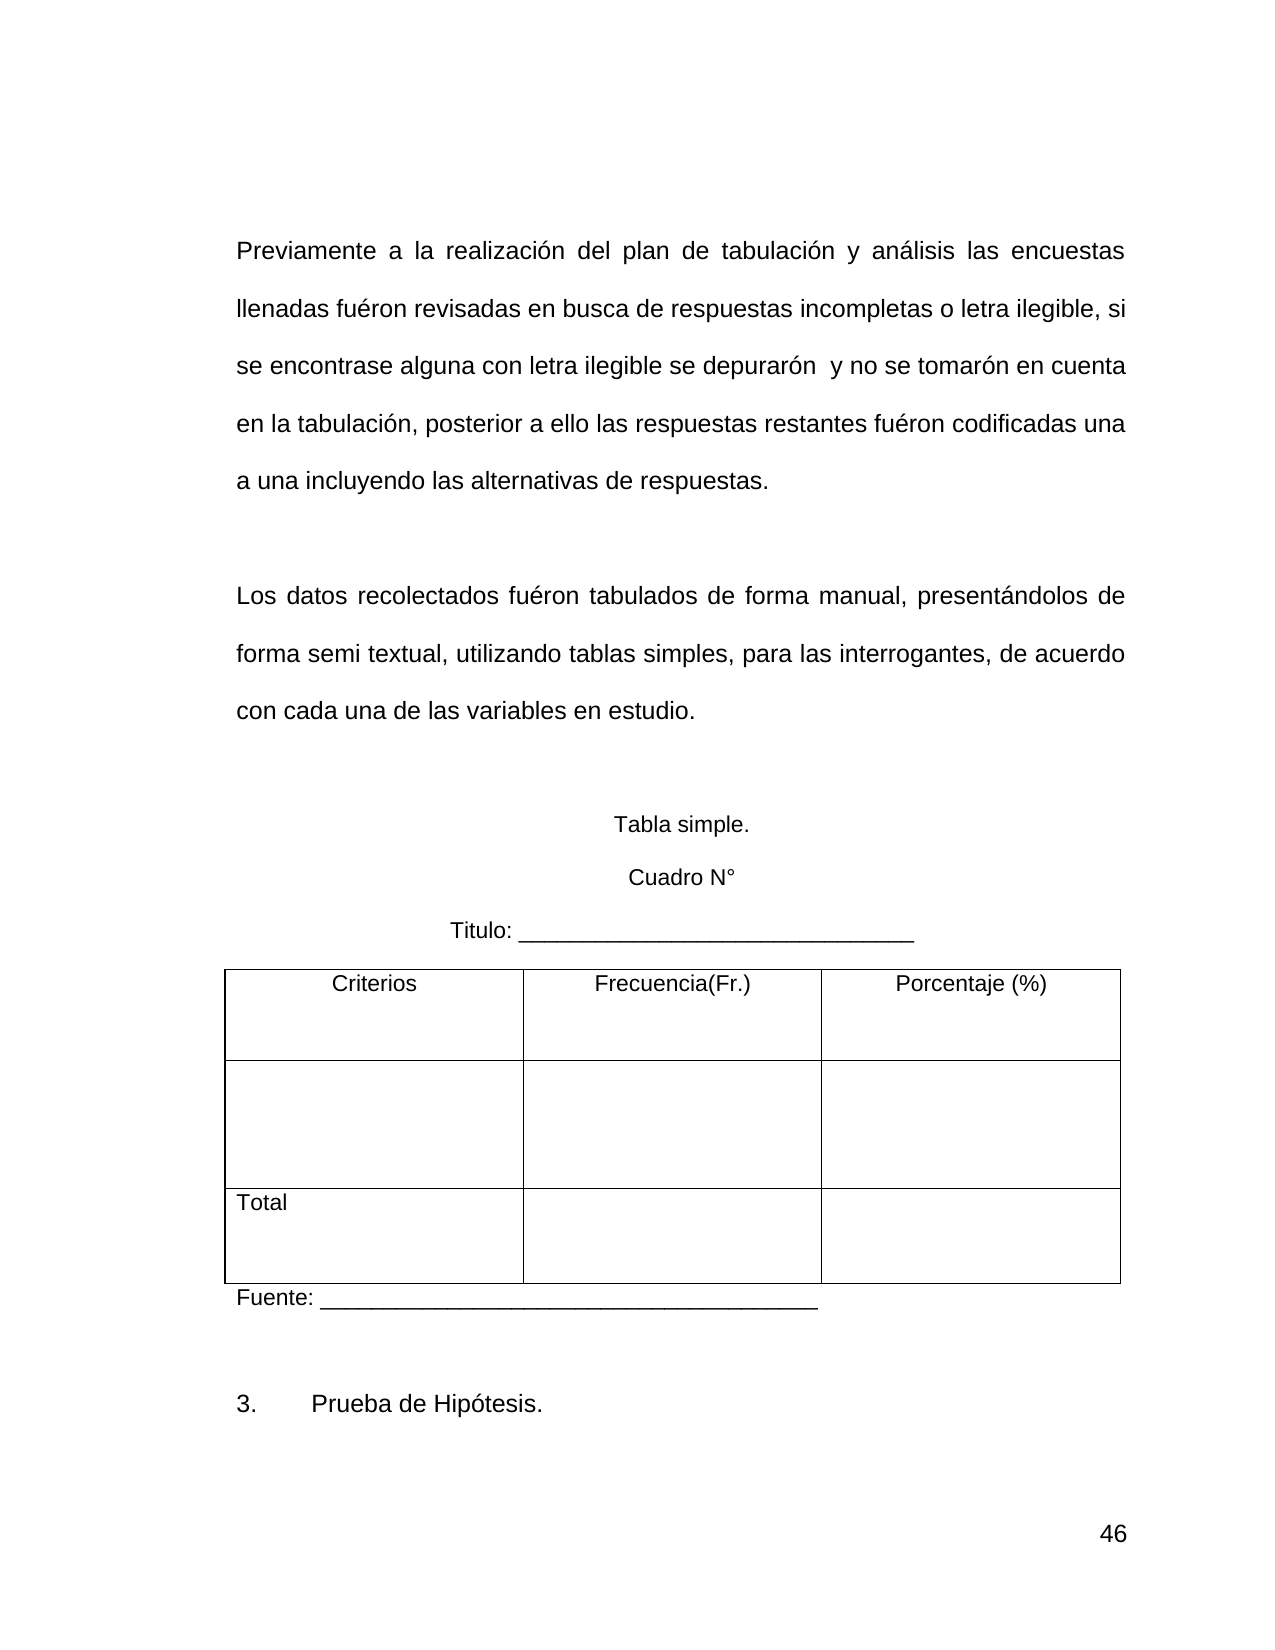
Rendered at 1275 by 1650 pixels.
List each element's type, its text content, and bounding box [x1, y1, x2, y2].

list Prueba de Hipótesis. [236, 1389, 1127, 1418]
text Titulo: _______________________________ [236, 917, 1127, 943]
table_cell [524, 1189, 821, 1282]
text Tabla simple. [236, 811, 1127, 838]
table_header Criterios [226, 970, 523, 1059]
text Fuente: _______________________________________ [236, 1283, 1127, 1310]
table_cell [822, 1061, 1120, 1188]
text Los datos recolectados fuéron tabulados de forma manual, presentándolos de forma semi textual, utilizando tablas simples, para las interrogantes, de acuerdo con cada una de las variables en estudio. [236, 581, 1127, 725]
table_cell [226, 1061, 523, 1188]
text Previamente a la realización del plan de tabulación y análisis las encuestas llenadas fuéron revisadas en busca de respuestas incompletas o letra ilegible, si se encontrase alguna con letra ilegible se depurarón y no se tomarón en cuenta en la tabulación, posterior a ello las respuestas restantes fuéron codificadas una a una incluyendo las alternativas de respuestas. [236, 236, 1127, 495]
table_header Porcentaje (%) [822, 970, 1120, 1059]
table_cell [524, 1061, 821, 1188]
table_header Frecuencia(Fr.) [524, 970, 821, 1059]
table_cell [822, 1189, 1120, 1282]
text Cuadro N° [236, 864, 1127, 890]
table_cell Total [226, 1189, 523, 1282]
